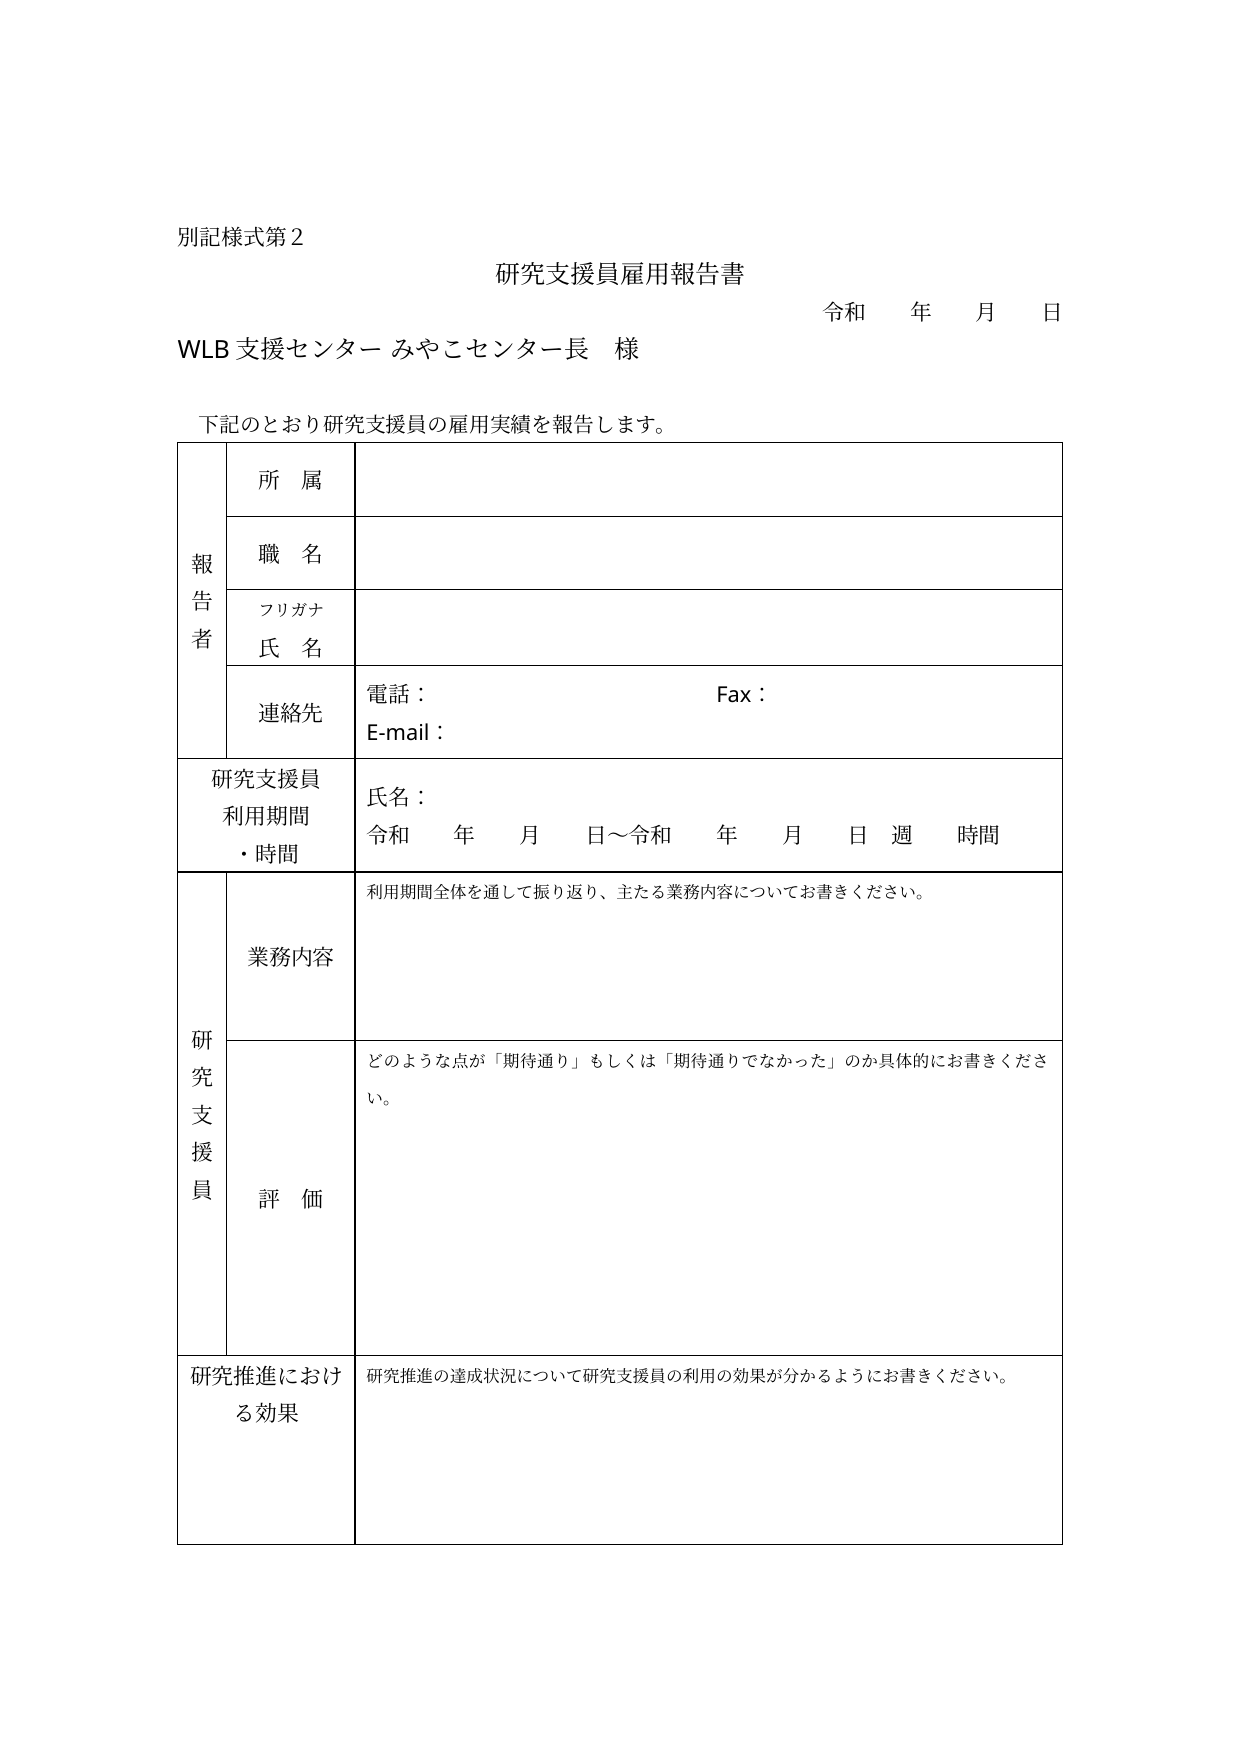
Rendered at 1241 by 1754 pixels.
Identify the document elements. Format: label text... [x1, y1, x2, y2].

text 令和 年 月 日 [177, 292, 1063, 329]
table_header 報告者 [178, 443, 226, 758]
text 研究支援員雇用報告書 [177, 254, 1063, 292]
table_cell 研究支援員 利用期間 ・時間 [178, 759, 354, 871]
table_cell [356, 517, 1062, 589]
text 別記様式第２ [177, 217, 1063, 254]
table_cell 連絡先 [227, 666, 354, 758]
table_cell 氏名： 令和 年 月 日～令和 年 月 日 週 時間 [356, 759, 1062, 871]
table_cell 研究推進における効果 [178, 1356, 354, 1543]
table_cell 業務内容 [227, 873, 354, 1040]
table_header [356, 443, 1062, 516]
table_cell 電話： Fax： E-mail： [356, 666, 1062, 758]
table_cell 職 名 [227, 517, 354, 589]
table_cell フリガナ 氏 名 [227, 590, 354, 665]
table_cell どのような点が「期待通り」もしくは「期待通りでなかった」のか具体的にお書きください。 [356, 1041, 1062, 1355]
table_cell [356, 590, 1062, 665]
text 下記のとおり研究支援員の雇用実績を報告します。 [177, 404, 1063, 442]
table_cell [356, 1356, 1062, 1543]
text WLB支援センター みやこセンター長 様 [177, 329, 1063, 367]
table_header 所 属 [227, 443, 354, 516]
table_cell 評 価 [227, 1041, 354, 1355]
table_cell 利用期間全体を通して振り返り、主たる業務内容についてお書きください。 [356, 873, 1062, 1040]
table_cell 研究支援員 [178, 873, 226, 1355]
